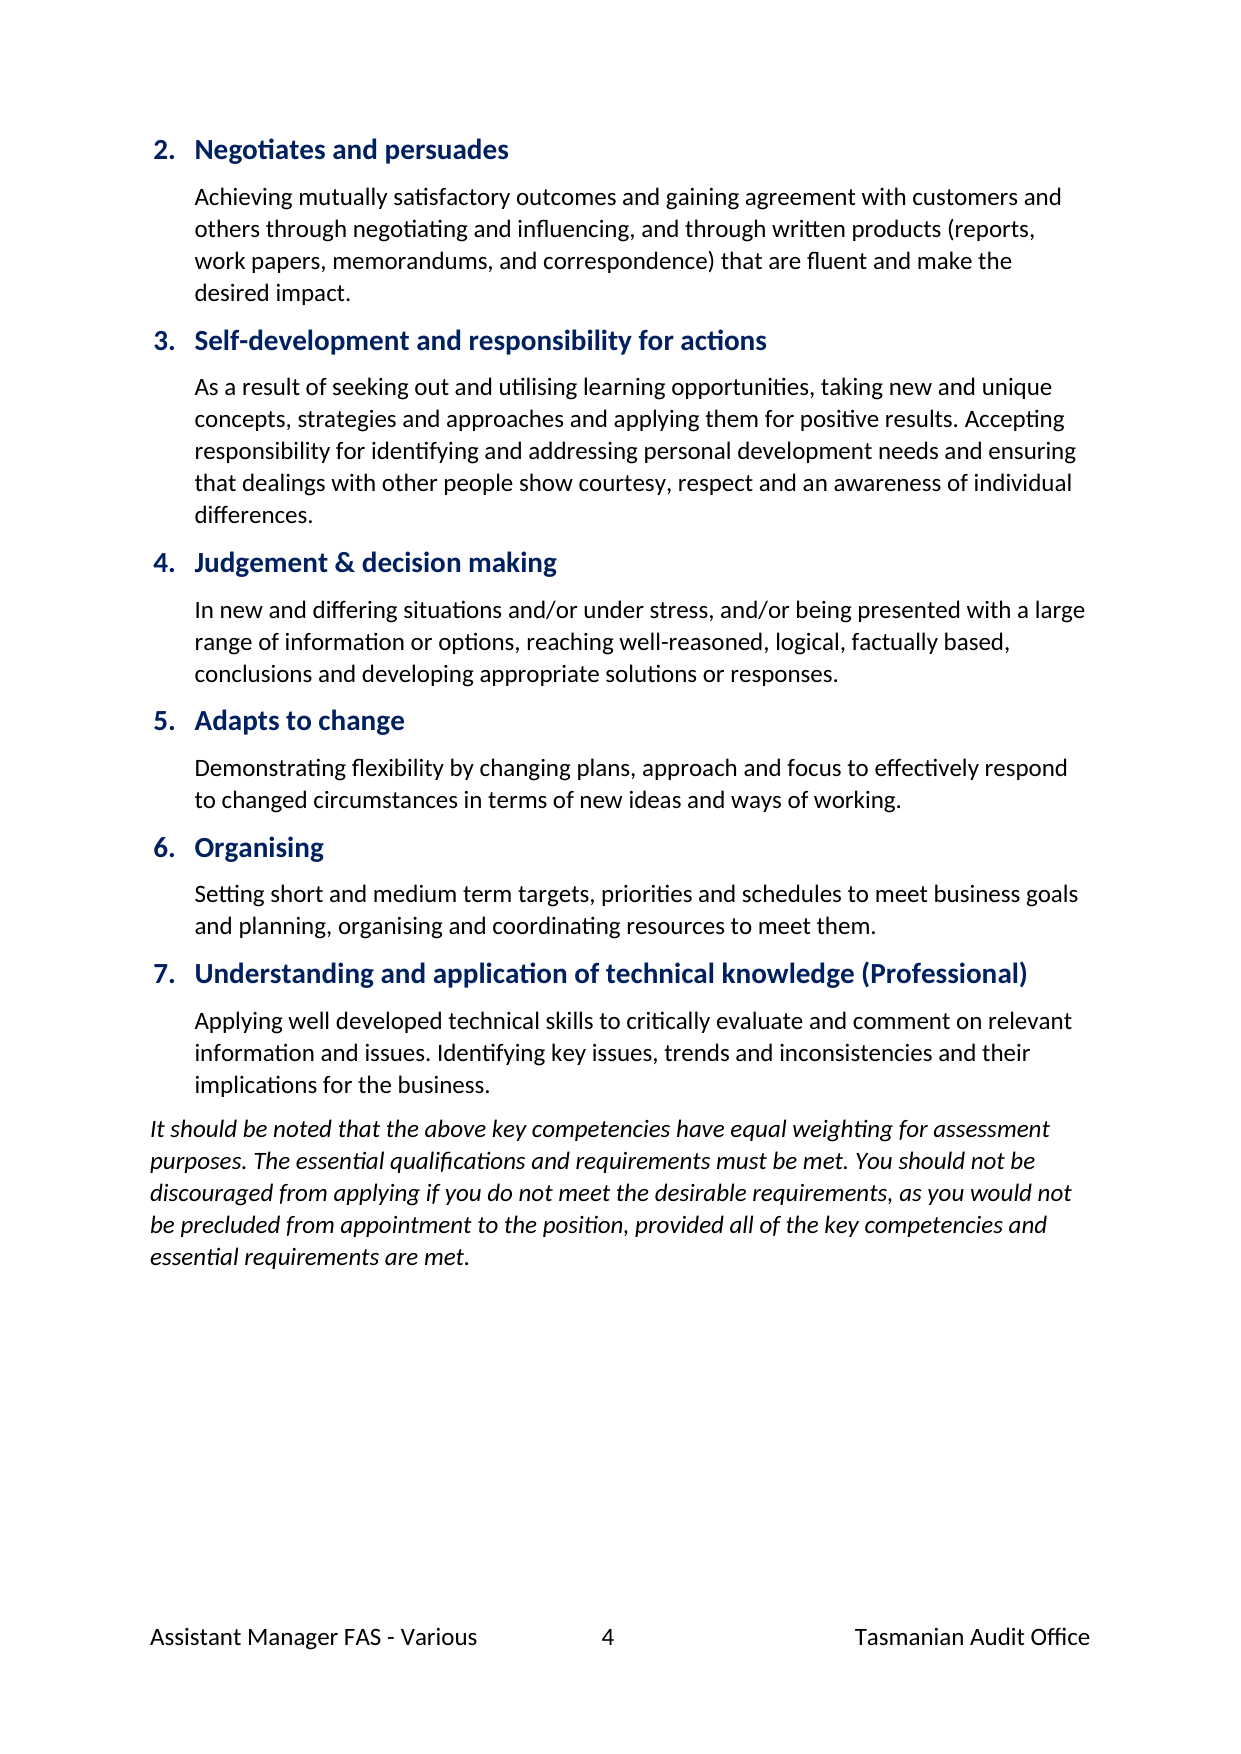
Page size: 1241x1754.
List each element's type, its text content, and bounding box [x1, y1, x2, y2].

text Understanding and application of technical knowledge (Professional) [153, 955, 1090, 991]
text In new and differing situations and/or under stress, and/or being presented with a large range of information or options, reaching well-reasoned, logical, factually based, conclusions and developing appropriate solutions or responses. [194, 594, 1090, 688]
text As a result of seeking out and utilising learning opportunities, taking new and unique concepts, strategies and approaches and applying them for positive results. Accepting responsibility for identifying and addressing personal development needs and ensuring that dealings with other people show courtesy, respect and an awareness of individual differences. [194, 372, 1090, 530]
text Self-development and responsibility for actions [153, 322, 1090, 357]
text Achieving mutually satisfactory outcomes and gaining agreement with customers and others through negotiating and influencing, and through written products (reports, work papers, memorandums, and correspondence) that are fluent and make the desired impact. [194, 181, 1090, 308]
text Judgement & decision making [153, 544, 1090, 579]
text Organising [153, 829, 1090, 864]
text Applying well developed technical skills to critically evaluate and comment on relevant information and issues. Identifying key issues, trends and inconsistencies and their implications for the business. [194, 1005, 1090, 1099]
text Setting short and medium term targets, priorities and schedules to meet business goals and planning, organising and coordinating resources to meet them. [194, 878, 1090, 941]
text Negotiates and persuades [153, 131, 1090, 167]
text Adapts to change [153, 702, 1090, 738]
text It should be noted that the above key competencies have equal weighting for assessment purposes. The essential qualifications and requirements must be met. You should not be discouraged from applying if you do not meet the desirable requirements, as you would not be precluded from appointment to the position, provided all of the key competencies and essential requirements are met. [150, 1113, 1090, 1272]
text Demonstrating flexibility by changing plans, approach and focus to effectively respond to changed circumstances in terms of new ideas and ways of working. [194, 752, 1090, 815]
